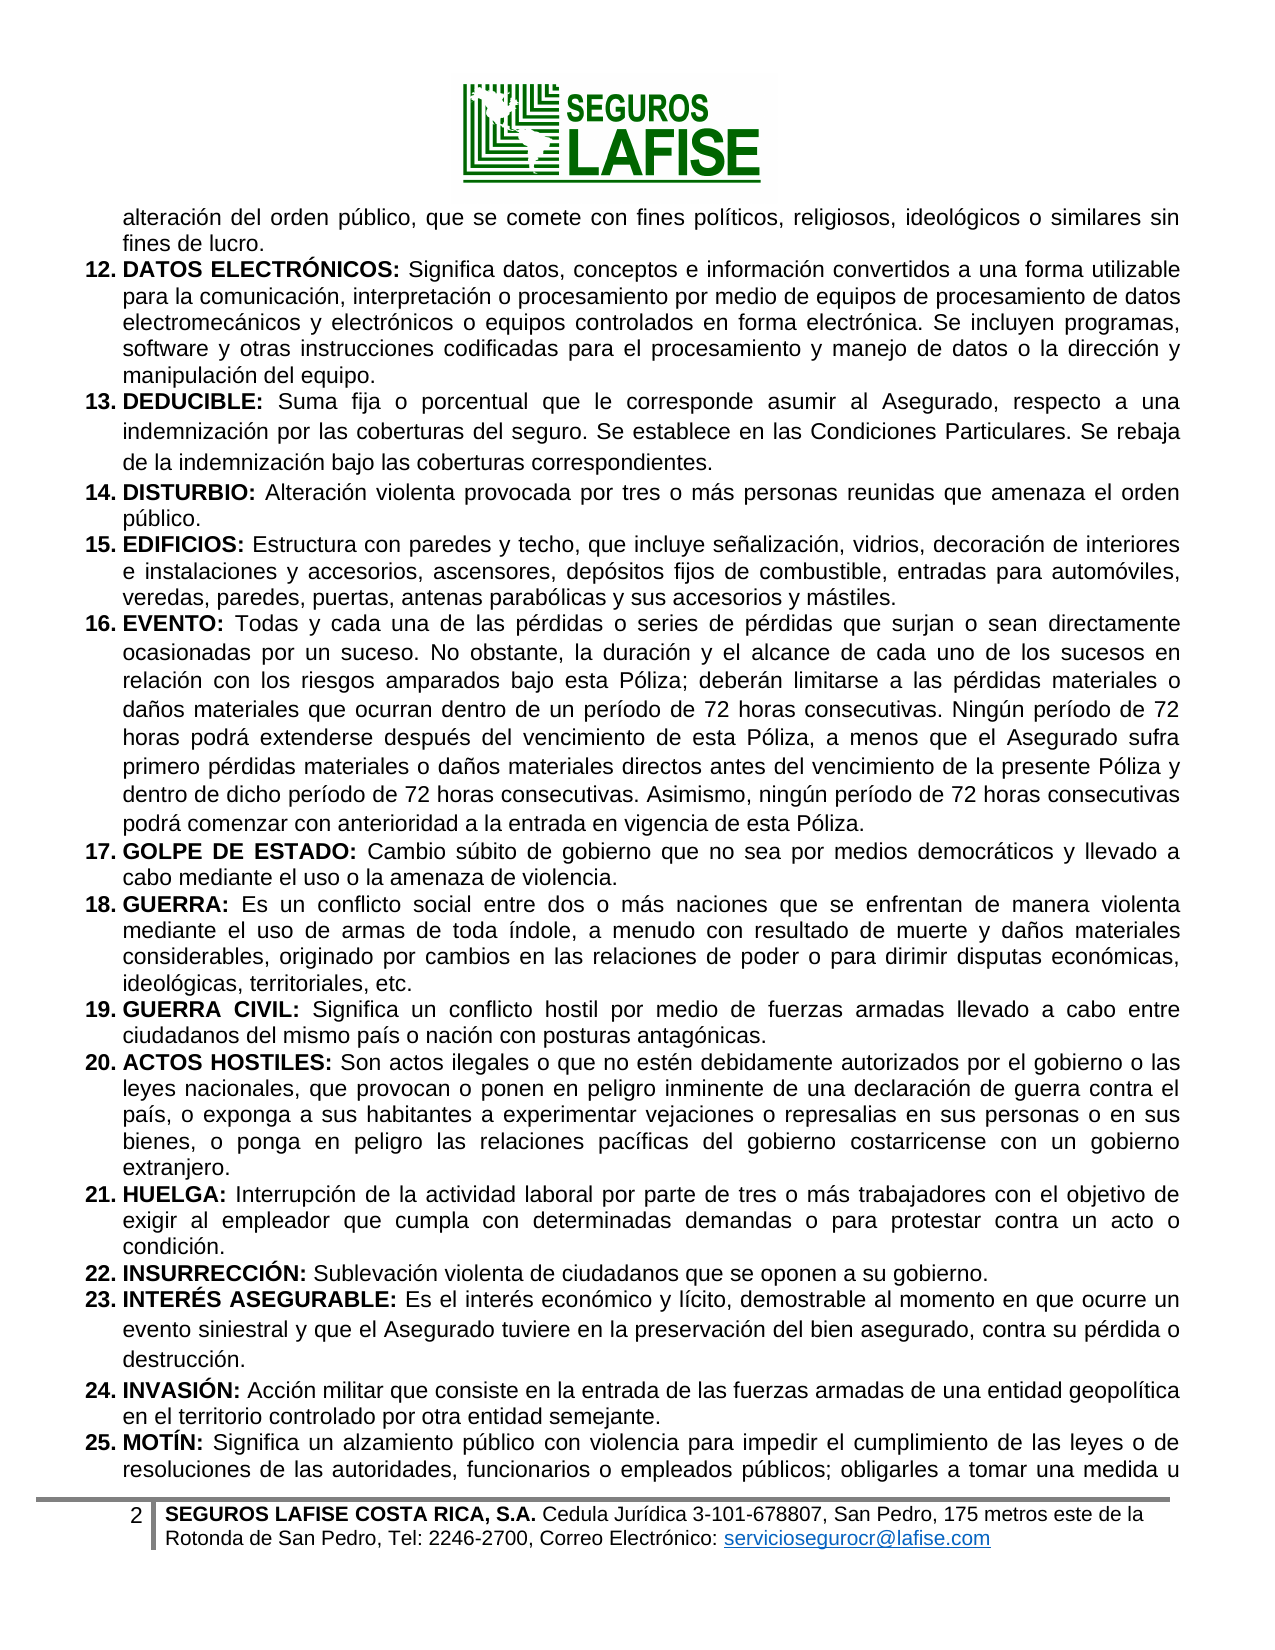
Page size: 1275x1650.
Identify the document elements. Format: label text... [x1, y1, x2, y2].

picture [451, 73, 778, 204]
list INSURRECCIÓN: Sublevación violenta de ciudadanos que se oponen a su gobierno. [85, 1259, 1181, 1286]
list ACTOS HOSTILES: Son actos ilegales o que no estén debidamente autorizados por el gobierno o las leyes nacionales, que provocan o ponen en peligro inminente de una declaración de guerra contra el país, o exponga a sus habitantes a experimentar vejaciones o represalias en sus personas o en sus bienes, o ponga en peligro las relaciones pacíficas del gobierno costarricense con un gobierno extranjero. [85, 1049, 1181, 1181]
list GUERRA CIVIL: Significa un conflicto hostil por medio de fuerzas armadas llevado a cabo entre ciudadanos del mismo país o nación con posturas antagónicas. [85, 996, 1181, 1049]
list GOLPE DE ESTADO: Cambio súbito de gobierno que no sea por medios democráticos y llevado a cabo mediante el uso o la amenaza de violencia. [85, 838, 1181, 891]
list EDIFICIOS: Estructura con paredes y techo, que incluye señalización, vidrios, decoración de interiores e instalaciones y accesorios, ascensores, depósitos fijos de combustible, entradas para automóviles, veredas, paredes, puertas, antenas parabólicas y sus accesorios y mástiles. [85, 531, 1181, 610]
list INTERÉS ASEGURABLE: Es el interés económico y lícito, demostrable al momento en que ocurre un evento siniestral y que el Asegurado tuviere en la preservación del bien asegurado, contra su pérdida o destrucción. [85, 1286, 1181, 1373]
list INVASIÓN: Acción militar que consiste en la entrada de las fuerzas armadas de una entidad geopolítica en el territorio controlado por otra entidad semejante. [85, 1377, 1181, 1429]
list EVENTO: Todas y cada una de las pérdidas o series de pérdidas que surjan o sean directamente ocasionadas por un suceso. No obstante, la duración y el alcance de cada uno de los sucesos en relación con los riesgos amparados bajo esta Póliza; deberán limitarse a las pérdidas materiales o daños materiales que ocurran dentro de un período de 72 horas consecutivas. Ningún período de 72 horas podrá extenderse después del vencimiento de esta Póliza, a menos que el Asegurado sufra primero pérdidas materiales o daños materiales directos antes del vencimiento de la presente Póliza y dentro de dicho período de 72 horas consecutivas. Asimismo, ningún período de 72 horas consecutivas podrá comenzar con anterioridad a la entrada en vigencia de esta Póliza. [85, 610, 1181, 836]
list DEDUCIBLE: Suma fija o porcentual que le corresponde asumir al Asegurado, respecto a una indemnización por las coberturas del seguro. Se establece en las Condiciones Particulares. Se rebaja de la indemnización bajo las coberturas correspondientes. [85, 388, 1181, 475]
list HUELGA: Interrupción de la actividad laboral por parte de tres o más trabajadores con el objetivo de exigir al empleador que cumpla con determinadas demandas o para protestar contra un acto o condición. [85, 1181, 1181, 1259]
list DISTURBIO: Alteración violenta provocada por tres o más personas reunidas que amenaza el orden público. [85, 479, 1181, 531]
list DATOS ELECTRÓNICOS: Significa datos, conceptos e información convertidos a una forma utilizable para la comunicación, interpretación o procesamiento por medio de equipos de procesamiento de datos electromecánicos y electrónicos o equipos controlados en forma electrónica. Se incluyen programas, software y otras instrucciones codificadas para el procesamiento y manejo de datos o la dirección y manipulación del equipo. [85, 256, 1181, 388]
list GUERRA: Es un conflicto social entre dos o más naciones que se enfrentan de manera violenta mediante el uso de armas de toda índole, a menudo con resultado de muerte y daños materiales considerables, originado por cambios en las relaciones de poder o para dirimir disputas económicas, ideológicas, territoriales, etc. [85, 891, 1181, 996]
